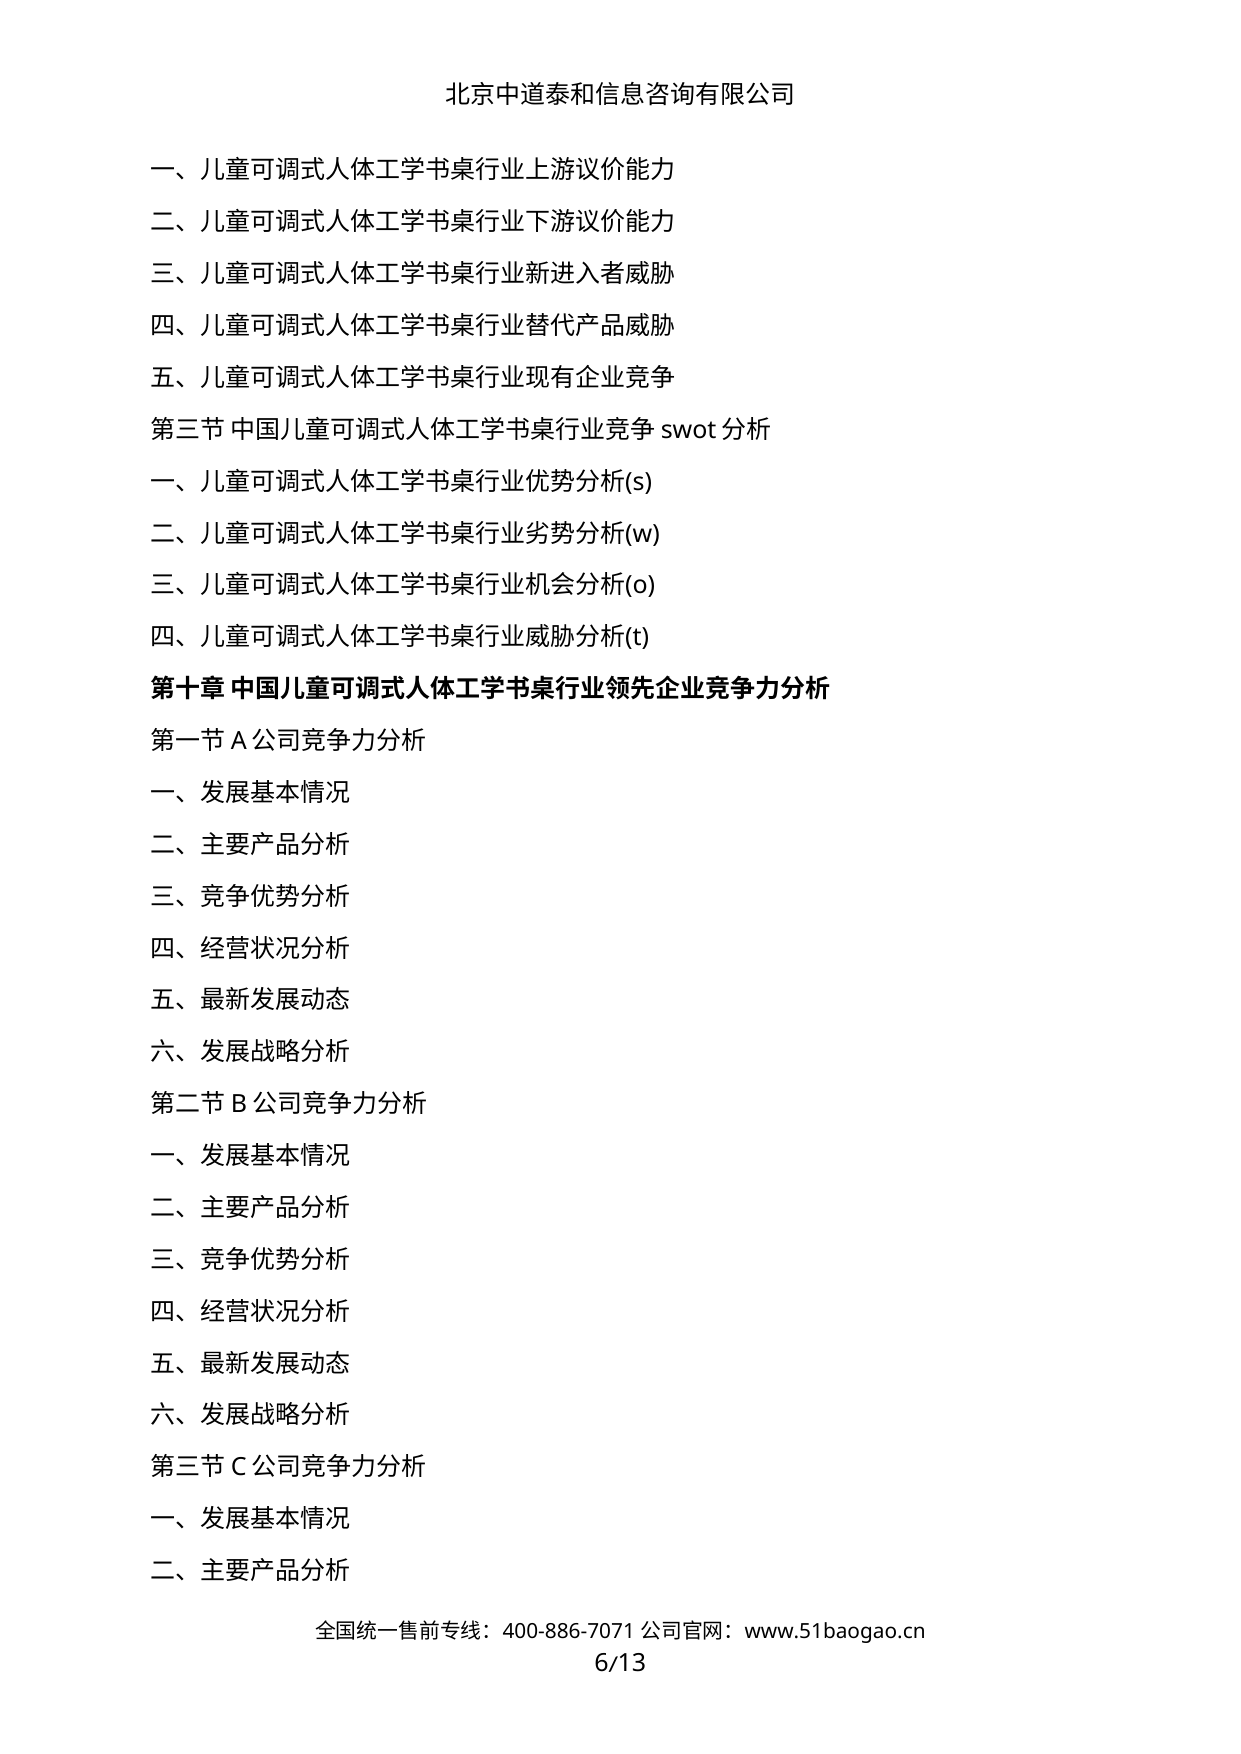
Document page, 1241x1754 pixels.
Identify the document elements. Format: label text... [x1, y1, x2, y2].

text 五、最新发展动态 [150, 1343, 1090, 1379]
text 一、儿童可调式人体工学书桌行业优势分析(s) [150, 461, 1090, 497]
text 四、儿童可调式人体工学书桌行业威胁分析(t) [150, 617, 1090, 653]
text 二、主要产品分析 [150, 1187, 1090, 1224]
text 一、发展基本情况 [150, 1136, 1090, 1172]
text 三、竞争优势分析 [150, 1239, 1090, 1276]
text 二、儿童可调式人体工学书桌行业下游议价能力 [150, 202, 1090, 238]
text 三、儿童可调式人体工学书桌行业机会分析(o) [150, 565, 1090, 601]
text 六、发展战略分析 [150, 1032, 1090, 1068]
text 四、经营状况分析 [150, 928, 1090, 964]
text 第二节 B公司竞争力分析 [150, 1084, 1090, 1120]
text 一、发展基本情况 [150, 1499, 1090, 1535]
text 第三节 中国儿童可调式人体工学书桌行业竞争swot分析 [150, 409, 1090, 446]
text 六、发展战略分析 [150, 1395, 1090, 1431]
text 五、儿童可调式人体工学书桌行业现有企业竞争 [150, 357, 1090, 394]
text 第十章 中国儿童可调式人体工学书桌行业领先企业竞争力分析 [150, 669, 1090, 705]
text 二、儿童可调式人体工学书桌行业劣势分析(w) [150, 513, 1090, 549]
text 第一节 A公司竞争力分析 [150, 721, 1090, 757]
text 一、发展基本情况 [150, 772, 1090, 809]
text 四、儿童可调式人体工学书桌行业替代产品威胁 [150, 306, 1090, 342]
text 五、最新发展动态 [150, 980, 1090, 1016]
text 三、儿童可调式人体工学书桌行业新进入者威胁 [150, 254, 1090, 290]
text 二、主要产品分析 [150, 824, 1090, 861]
text 二、主要产品分析 [150, 1551, 1090, 1587]
text 三、竞争优势分析 [150, 876, 1090, 912]
text 四、经营状况分析 [150, 1291, 1090, 1327]
text 第三节 C公司竞争力分析 [150, 1447, 1090, 1483]
text 一、儿童可调式人体工学书桌行业上游议价能力 [150, 150, 1090, 186]
